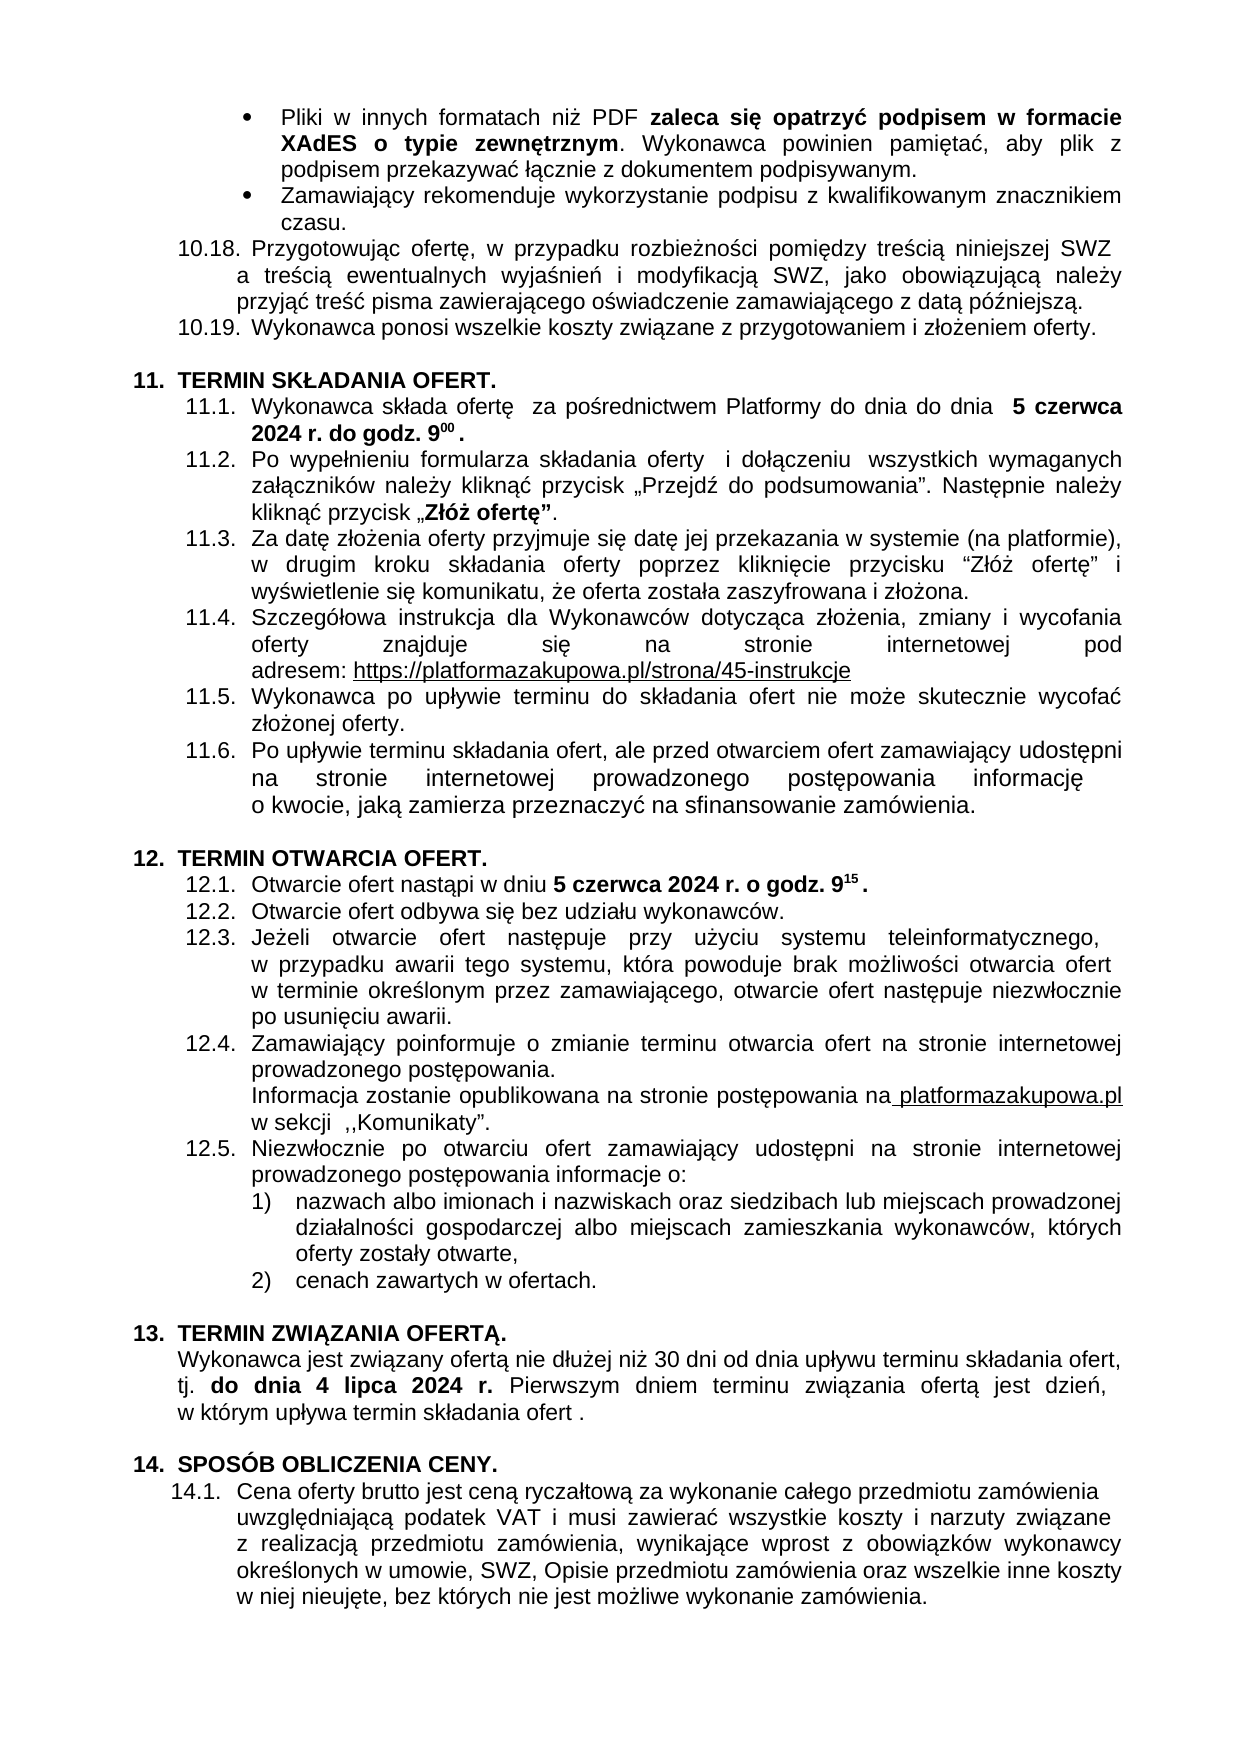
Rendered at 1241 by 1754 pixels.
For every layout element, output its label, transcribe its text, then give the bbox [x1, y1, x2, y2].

list Zamawiający poinformuje o zmianie terminu otwarcia ofert na stronie internetowej prowadzonego postępowania. [185, 1029, 1122, 1082]
list Wykonawca ponosi wszelkie koszty związane z przygotowaniem i złożeniem oferty. [177, 314, 1122, 341]
list Za datę złożenia oferty przyjmuje się datę jej przekazania w systemie (na platformie), w drugim kroku składania oferty poprzez kliknięcie przycisku “Złóż ofertę” i wyświetlenie się komunikatu, że oferta została zaszyfrowana i złożona. [185, 525, 1122, 604]
list Otwarcie ofert nastąpi w dniu 5 czerwca 2024 r. o godz. 915 . [185, 871, 1122, 898]
list Zamawiający rekomenduje wykorzystanie podpisu z kwalifikowanym znacznikiem czasu. [243, 182, 1122, 235]
list cenach zawartych w ofertach. [251, 1267, 1122, 1293]
list Jeżeli otwarcie ofert następuje przy użyciu systemu teleinformatycznego, w przypadku awarii tego systemu, która powoduje brak możliwości otwarcia ofert w terminie określonym przez zamawiającego, otwarcie ofert następuje niezwłocznie po usunięciu awarii. [185, 924, 1122, 1029]
list Przygotowując ofertę, w przypadku rozbieżności pomiędzy treścią niniejszej SWZ a treścią ewentualnych wyjaśnień i modyfikacją SWZ, jako obowiązującą należy przyjąć treść pisma zawierającego oświadczenie zamawiającego z datą późniejszą. [177, 235, 1122, 314]
text Wykonawca jest związany ofertą nie dłużej niż 30 dni od dnia upływu terminu składania ofert, tj. do dnia 4 lipca 2024 r. Pierwszym dniem terminu związania ofertą jest dzień, w którym upływa termin składania ofert . [177, 1346, 1122, 1425]
list Otwarcie ofert odbywa się bez udziału wykonawców. [185, 898, 1122, 924]
list Wykonawca po upływie terminu do składania ofert nie może skutecznie wycofać złożonej oferty. [185, 683, 1122, 736]
list Niezwłocznie po otwarciu ofert zamawiający udostępni na stronie internetowej prowadzonego postępowania informacje o: [185, 1135, 1122, 1188]
list nazwach albo imionach i nazwiskach oraz siedzibach lub miejscach prowadzonej działalności gospodarczej albo miejscach zamieszkania wykonawców, których oferty zostały otwarte, [251, 1188, 1122, 1267]
list Wykonawca składa ofertę za pośrednictwem Platformy do dnia do dnia 5 czerwca 2024 r. do godz. 900 . [185, 393, 1122, 446]
list TERMIN ZWIĄZANIA OFERTĄ. [133, 1319, 1122, 1346]
text Informacja zostanie opublikowana na stronie postępowania na platformazakupowa.pl w sekcji ,,Komunikaty”. [251, 1082, 1122, 1135]
list SPOSÓB OBLICZENIA CENY. [133, 1451, 1122, 1478]
list Po upływie terminu składania ofert, ale przed otwarciem ofert zamawiający udostępni na stronie internetowej prowadzonego postępowania informację o kwocie, jaką zamierza przeznaczyć na sfinansowanie zamówienia. [185, 736, 1122, 819]
list TERMIN OTWARCIA OFERT. [133, 845, 1122, 871]
list TERMIN SKŁADANIA OFERT. [133, 367, 1122, 393]
list Pliki w innych formatach niż PDF zaleca się opatrzyć podpisem w formacie XAdES o typie zewnętrznym. Wykonawca powinien pamiętać, aby plik z podpisem przekazywać łącznie z dokumentem podpisywanym. [243, 103, 1122, 182]
list Szczegółowa instrukcja dla Wykonawców dotycząca złożenia, zmiany i wycofania oferty znajduje się na stronie internetowej pod adresem: https://platformazakupowa.pl/strona/45-instrukcje [185, 604, 1122, 683]
list Po wypełnieniu formularza składania oferty i dołączeniu wszystkich wymaganych załączników należy kliknąć przycisk „Przejdź do podsumowania”. Następnie należy kliknąć przycisk „Złóż ofertę”. [185, 446, 1122, 525]
list Cena oferty brutto jest ceną ryczałtową za wykonanie całego przedmiotu zamówienia [170, 1478, 1122, 1504]
text uwzględniającą podatek VAT i musi zawierać wszystkie koszty i narzuty związane z realizacją przedmiotu zamówienia, wynikające wprost z obowiązków wykonawcy określonych w umowie, SWZ, Opisie przedmiotu zamówienia oraz wszelkie inne koszty w niej nieujęte, bez których nie jest możliwe wykonanie zamówienia. [236, 1504, 1122, 1609]
